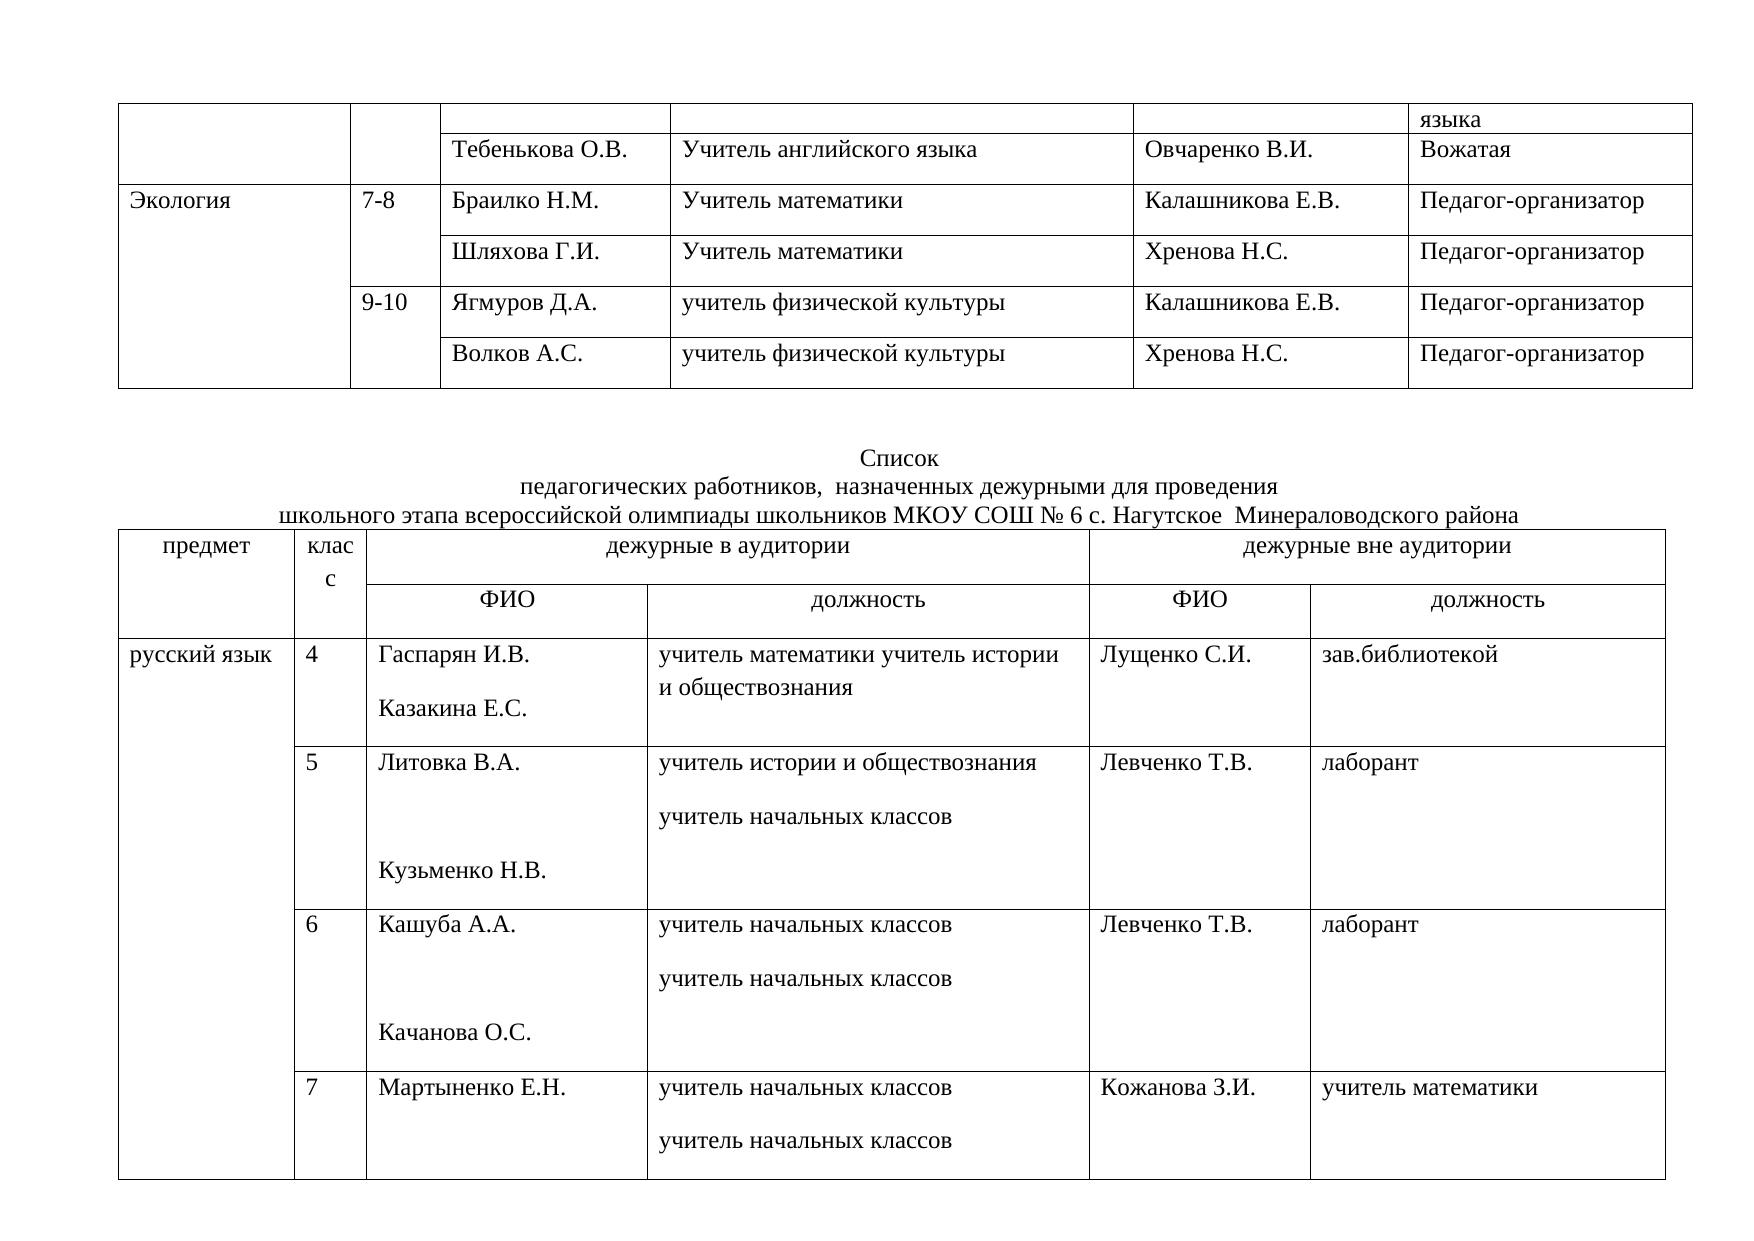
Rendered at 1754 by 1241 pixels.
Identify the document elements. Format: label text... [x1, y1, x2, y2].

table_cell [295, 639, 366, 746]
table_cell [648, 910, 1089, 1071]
text школьного этапа всероссийской олимпиады школьников МКОУ СОШ № 6 с. Нагутское Минераловодского района [118, 500, 1680, 529]
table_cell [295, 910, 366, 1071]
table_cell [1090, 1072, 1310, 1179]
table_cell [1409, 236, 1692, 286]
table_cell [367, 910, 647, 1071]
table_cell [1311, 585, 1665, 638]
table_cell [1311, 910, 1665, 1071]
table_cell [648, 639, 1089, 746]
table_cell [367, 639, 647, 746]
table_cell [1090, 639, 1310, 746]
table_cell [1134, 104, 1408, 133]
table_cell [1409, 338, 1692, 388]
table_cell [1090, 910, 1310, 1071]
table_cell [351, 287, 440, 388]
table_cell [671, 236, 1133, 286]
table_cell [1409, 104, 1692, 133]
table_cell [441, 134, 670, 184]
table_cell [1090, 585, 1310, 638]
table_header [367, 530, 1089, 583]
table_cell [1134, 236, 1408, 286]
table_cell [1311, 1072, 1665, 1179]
text педагогических работников, назначенных дежурными для проведения [118, 471, 1680, 500]
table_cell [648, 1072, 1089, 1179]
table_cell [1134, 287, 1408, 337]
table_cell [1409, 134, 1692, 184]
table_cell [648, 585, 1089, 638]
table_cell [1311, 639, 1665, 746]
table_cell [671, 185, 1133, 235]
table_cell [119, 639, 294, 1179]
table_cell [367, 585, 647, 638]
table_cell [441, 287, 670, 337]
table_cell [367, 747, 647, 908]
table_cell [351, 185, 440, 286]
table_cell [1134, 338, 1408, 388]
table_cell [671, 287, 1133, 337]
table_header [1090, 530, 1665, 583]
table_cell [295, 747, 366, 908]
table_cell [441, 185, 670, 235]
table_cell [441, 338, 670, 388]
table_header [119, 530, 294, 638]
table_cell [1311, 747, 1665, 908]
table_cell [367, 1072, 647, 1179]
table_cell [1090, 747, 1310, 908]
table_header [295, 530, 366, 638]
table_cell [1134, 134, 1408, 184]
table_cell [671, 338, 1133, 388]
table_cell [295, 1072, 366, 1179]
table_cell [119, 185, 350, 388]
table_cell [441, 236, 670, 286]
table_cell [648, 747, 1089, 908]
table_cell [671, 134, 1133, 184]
text Список [118, 443, 1680, 471]
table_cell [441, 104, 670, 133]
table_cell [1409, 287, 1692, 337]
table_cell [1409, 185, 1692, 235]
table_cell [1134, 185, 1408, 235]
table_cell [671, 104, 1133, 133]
